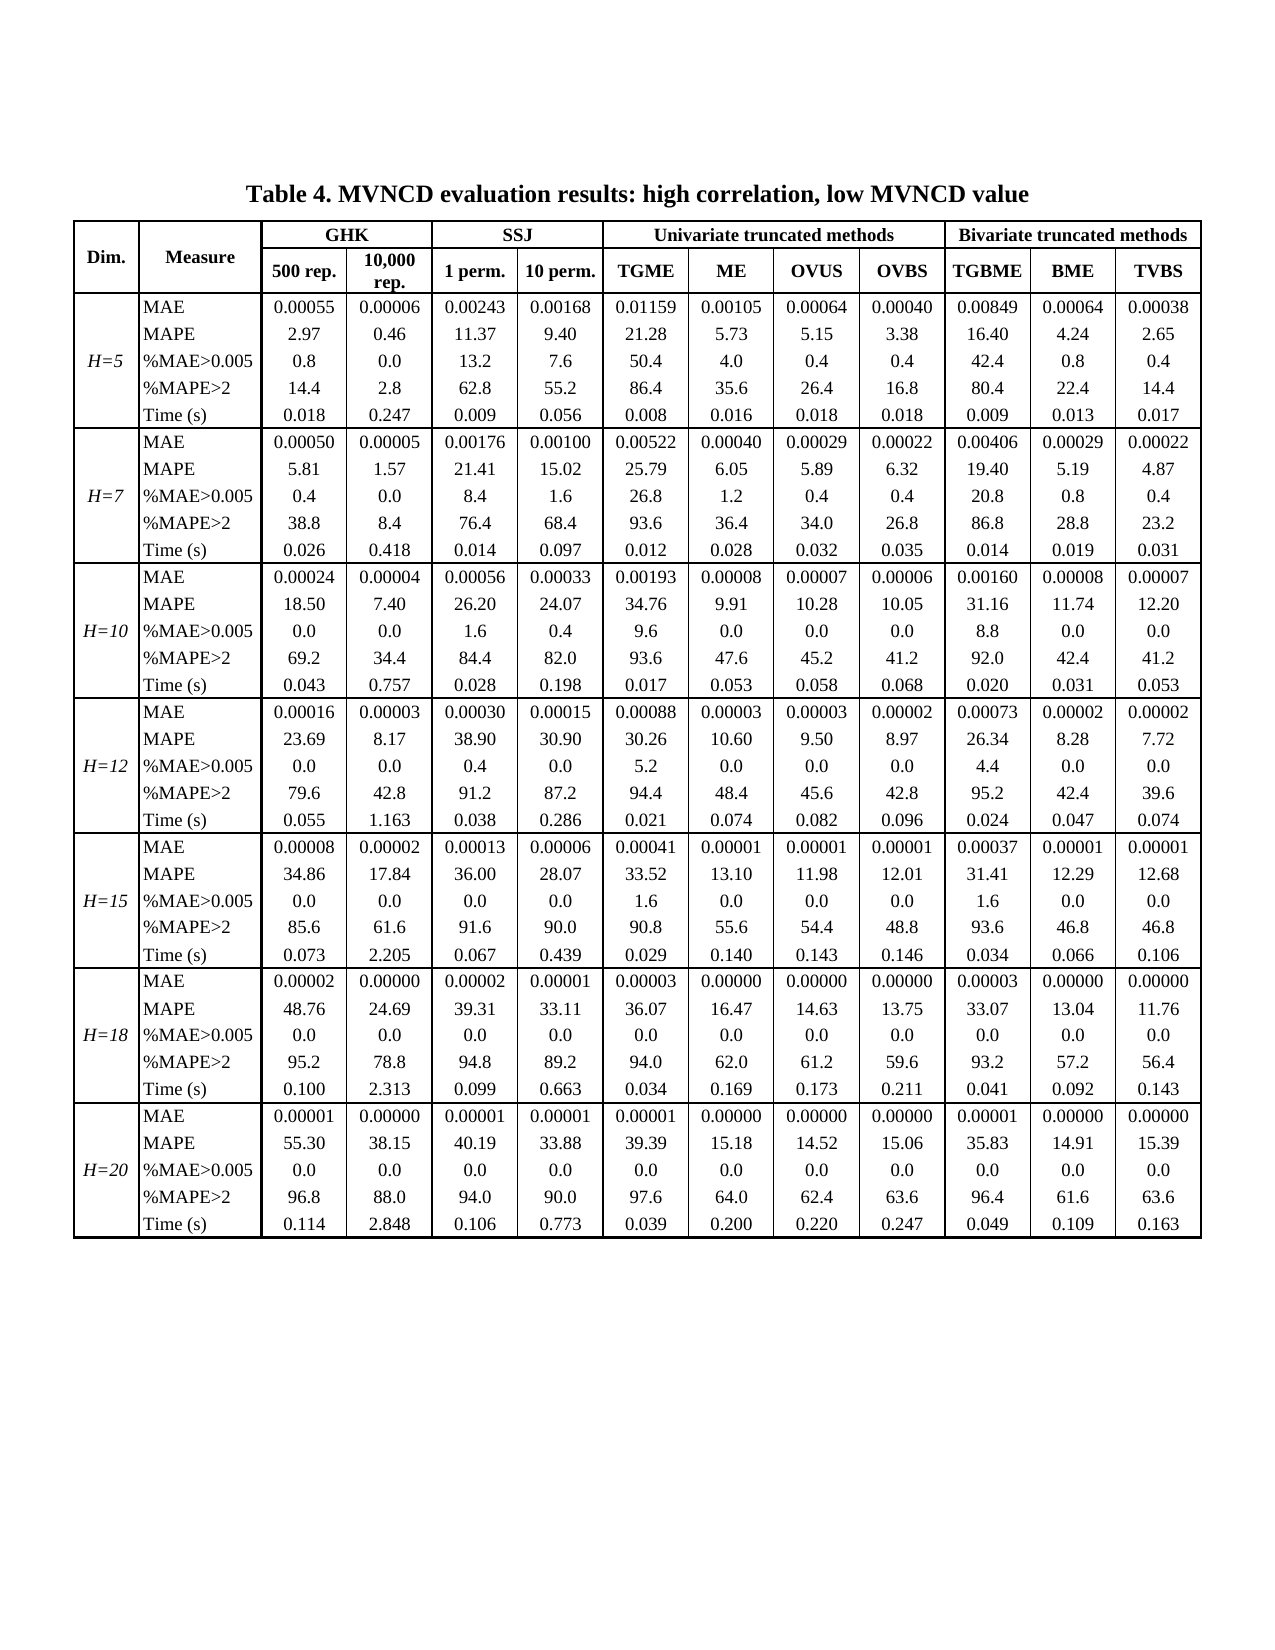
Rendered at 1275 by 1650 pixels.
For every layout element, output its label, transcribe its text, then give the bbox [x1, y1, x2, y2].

table_cell 0.074 [689, 805, 773, 832]
table_cell MAE [140, 699, 260, 724]
table_cell 93.6 [604, 643, 688, 670]
table_cell 8.17 [347, 724, 431, 751]
table_cell 0.4 [433, 751, 517, 778]
table_cell 0.0 [774, 1156, 859, 1182]
table_cell 0.100 [263, 1075, 346, 1102]
table_cell 39.6 [1116, 778, 1200, 805]
table_cell 0.00006 [860, 564, 944, 589]
table_cell 0.018 [860, 400, 944, 427]
table_cell 0.00050 [263, 429, 346, 454]
table_cell 9.91 [689, 589, 773, 616]
table_cell 0.00005 [347, 429, 431, 454]
table_cell %MAPE>2 [140, 508, 260, 535]
table_cell 8.28 [1031, 724, 1115, 751]
table_cell 0.00029 [774, 429, 859, 454]
table_cell 0.4 [263, 481, 346, 508]
table_cell 0.8 [263, 346, 346, 373]
table_cell 7.72 [1116, 724, 1200, 751]
table_cell MAE [140, 429, 260, 454]
table_cell 34.0 [774, 508, 859, 535]
table_cell 0.031 [1031, 670, 1115, 697]
table_cell 64.0 [689, 1183, 773, 1209]
table_cell MAE [140, 969, 260, 994]
table_cell 0.073 [263, 940, 346, 967]
table_cell 8.8 [946, 616, 1030, 643]
table_cell 0.00037 [946, 834, 1030, 859]
table_cell 0.00001 [518, 969, 602, 994]
table_cell 0.0 [1116, 1021, 1200, 1048]
table_cell 0.0 [433, 886, 517, 913]
table_cell 0.0 [689, 616, 773, 643]
table_cell 0.0 [347, 346, 431, 373]
table_cell 88.0 [347, 1183, 431, 1209]
table_cell 33.07 [946, 994, 1030, 1021]
table_cell 0.009 [433, 400, 517, 427]
table_cell 40.19 [433, 1129, 517, 1156]
table_cell 0.012 [604, 535, 688, 562]
table_cell %MAPE>2 [140, 373, 260, 400]
table_cell 12.29 [1031, 859, 1115, 886]
table_cell 0.00030 [433, 699, 517, 724]
table_cell 9.40 [518, 319, 602, 346]
table_cell 6.32 [860, 454, 944, 481]
table_header SSJ [433, 222, 602, 247]
table_cell 93.6 [604, 508, 688, 535]
table_cell 0.009 [946, 400, 1030, 427]
table_cell 8.97 [860, 724, 944, 751]
table_cell 0.4 [774, 346, 859, 373]
table_cell 86.8 [946, 508, 1030, 535]
table_cell 16.47 [689, 994, 773, 1021]
table_cell 500 rep. [263, 249, 346, 292]
table_cell 0.0 [689, 751, 773, 778]
table_header Measure [140, 222, 260, 292]
table_cell 15.39 [1116, 1129, 1200, 1156]
table_cell 2.65 [1116, 319, 1200, 346]
table_cell 13.2 [433, 346, 517, 373]
table_cell 8.4 [433, 481, 517, 508]
table_cell 0.00243 [433, 294, 517, 319]
table_cell OVUS [774, 249, 859, 292]
table_cell 36.07 [604, 994, 688, 1021]
table_cell MAPE [140, 589, 260, 616]
table_cell 8.4 [347, 508, 431, 535]
table_cell 79.6 [263, 778, 346, 805]
table_cell 0.00160 [946, 564, 1030, 589]
table_cell MAE [140, 564, 260, 589]
table_cell 0.169 [689, 1075, 773, 1102]
table_cell 0.00001 [774, 834, 859, 859]
table_cell 61.2 [774, 1048, 859, 1074]
table_cell 0.0 [263, 1156, 346, 1182]
table_cell 48.76 [263, 994, 346, 1021]
table_cell 0.017 [1116, 400, 1200, 427]
table_cell 4.24 [1031, 319, 1115, 346]
table_cell 0.00002 [860, 699, 944, 724]
table_cell 0.020 [946, 670, 1030, 697]
table_cell %MAE>0.005 [140, 751, 260, 778]
table_cell 23.2 [1116, 508, 1200, 535]
table_cell 0.00038 [1116, 294, 1200, 319]
table_cell 28.8 [1031, 508, 1115, 535]
table_cell 0.00000 [347, 969, 431, 994]
table_cell 0.00015 [518, 699, 602, 724]
table_cell 24.69 [347, 994, 431, 1021]
table_cell 7.6 [518, 346, 602, 373]
table_cell 90.8 [604, 913, 688, 940]
table_cell 0.00041 [604, 834, 688, 859]
table_cell 86.4 [604, 373, 688, 400]
table_cell 0.114 [263, 1210, 346, 1236]
table_cell 7.40 [347, 589, 431, 616]
table_cell 5.2 [604, 751, 688, 778]
table_cell 42.4 [1031, 643, 1115, 670]
table_cell 0.4 [518, 616, 602, 643]
table_cell 17.84 [347, 859, 431, 886]
table_cell H=20 [75, 1104, 138, 1236]
table_cell 0.00033 [518, 564, 602, 589]
table_cell 48.4 [689, 778, 773, 805]
table_cell 0.173 [774, 1075, 859, 1102]
text Table 4. MVNCD evaluation results: high correlation, low MVNCD value [150, 179, 1125, 207]
table_cell 61.6 [347, 913, 431, 940]
table_cell H=12 [75, 699, 138, 832]
table_cell Time (s) [140, 670, 260, 697]
table_cell 4.0 [689, 346, 773, 373]
table_cell 0.00002 [1031, 699, 1115, 724]
table_cell 0.082 [774, 805, 859, 832]
table_cell 26.4 [774, 373, 859, 400]
table_cell 54.4 [774, 913, 859, 940]
table_cell Time (s) [140, 940, 260, 967]
table_cell %MAE>0.005 [140, 481, 260, 508]
table_cell 35.6 [689, 373, 773, 400]
table_cell 1.57 [347, 454, 431, 481]
table_cell 11.98 [774, 859, 859, 886]
table_cell 91.2 [433, 778, 517, 805]
table_cell 76.4 [433, 508, 517, 535]
table_cell 0.4 [774, 481, 859, 508]
table_cell 38.15 [347, 1129, 431, 1156]
table_cell 1 perm. [433, 249, 517, 292]
table_cell 0.00000 [860, 969, 944, 994]
table_cell 0.00000 [1031, 1104, 1115, 1128]
table_cell 0.00001 [1031, 834, 1115, 859]
table_cell 95.2 [946, 778, 1030, 805]
table_cell 94.8 [433, 1048, 517, 1074]
table_cell 30.90 [518, 724, 602, 751]
table_cell 9.50 [774, 724, 859, 751]
table_cell 55.2 [518, 373, 602, 400]
table_cell 10 perm. [518, 249, 602, 292]
table_cell 0.00002 [1116, 699, 1200, 724]
table_cell 0.0 [347, 616, 431, 643]
table_cell 0.8 [1031, 346, 1115, 373]
table_cell 4.87 [1116, 454, 1200, 481]
table_cell 16.40 [946, 319, 1030, 346]
table_cell 1.2 [689, 481, 773, 508]
table_cell 0.00088 [604, 699, 688, 724]
table_cell MAPE [140, 859, 260, 886]
table_cell %MAPE>2 [140, 913, 260, 940]
table_cell 16.8 [860, 373, 944, 400]
table_cell 80.4 [946, 373, 1030, 400]
table_cell 3.38 [860, 319, 944, 346]
table_cell 5.15 [774, 319, 859, 346]
table_cell 20.8 [946, 481, 1030, 508]
table_cell 0.014 [946, 535, 1030, 562]
table_cell 93.6 [946, 913, 1030, 940]
table_cell 25.79 [604, 454, 688, 481]
table_cell H=18 [75, 969, 138, 1102]
table_header Univariate truncated methods [604, 222, 944, 247]
table_cell 0.014 [433, 535, 517, 562]
table_cell 0.00003 [946, 969, 1030, 994]
table_cell 42.8 [347, 778, 431, 805]
table_cell 63.6 [1116, 1183, 1200, 1209]
table_cell %MAPE>2 [140, 778, 260, 805]
table_cell 0.0 [433, 1021, 517, 1048]
table_cell H=15 [75, 834, 138, 967]
table_cell 0.00000 [774, 1104, 859, 1128]
table_cell 0.00003 [774, 699, 859, 724]
table_cell 0.00064 [1031, 294, 1115, 319]
table_cell 0.0 [689, 886, 773, 913]
table_cell 55.6 [689, 913, 773, 940]
table_cell 0.0 [604, 1021, 688, 1048]
table_cell 48.8 [860, 913, 944, 940]
table_cell 14.63 [774, 994, 859, 1021]
table_cell 0.00000 [1116, 1104, 1200, 1128]
table_cell 10.05 [860, 589, 944, 616]
table_cell H=7 [75, 429, 138, 562]
table_cell 11.74 [1031, 589, 1115, 616]
table_cell 12.20 [1116, 589, 1200, 616]
table_cell 0.00013 [433, 834, 517, 859]
table_cell 85.6 [263, 913, 346, 940]
table_cell 21.41 [433, 454, 517, 481]
table_cell 0.0 [1116, 1156, 1200, 1182]
table_cell 0.034 [946, 940, 1030, 967]
table_cell 0.00849 [946, 294, 1030, 319]
table_cell 0.247 [347, 400, 431, 427]
table_cell 0.0 [860, 751, 944, 778]
table_cell 42.4 [1031, 778, 1115, 805]
table_cell 0.00105 [689, 294, 773, 319]
table_cell 0.00016 [263, 699, 346, 724]
table_cell 0.0 [263, 886, 346, 913]
table_cell 0.163 [1116, 1210, 1200, 1236]
table_cell 94.0 [433, 1183, 517, 1209]
table_cell 96.8 [263, 1183, 346, 1209]
table_cell 45.6 [774, 778, 859, 805]
table_cell 0.039 [604, 1210, 688, 1236]
table_cell TGBME [946, 249, 1030, 292]
table_cell 0.00003 [689, 699, 773, 724]
table_cell BME [1031, 249, 1115, 292]
table_cell 0.00022 [860, 429, 944, 454]
table_cell 0.00029 [1031, 429, 1115, 454]
table_cell 1.6 [433, 616, 517, 643]
table_cell 33.11 [518, 994, 602, 1021]
table_cell 0.0 [689, 1156, 773, 1182]
table_cell 1.163 [347, 805, 431, 832]
table_cell 31.16 [946, 589, 1030, 616]
table_cell 41.2 [1116, 643, 1200, 670]
table_cell 82.0 [518, 643, 602, 670]
table_cell 0.00001 [860, 834, 944, 859]
table_cell MAPE [140, 1129, 260, 1156]
table_cell 12.01 [860, 859, 944, 886]
table_cell TVBS [1116, 249, 1200, 292]
table_cell 96.4 [946, 1183, 1030, 1209]
table_cell 0.0 [689, 1021, 773, 1048]
table_cell MAE [140, 1104, 260, 1128]
table_cell 55.30 [263, 1129, 346, 1156]
table_cell 94.0 [604, 1048, 688, 1074]
table_cell MAPE [140, 724, 260, 751]
table_cell 0.066 [1031, 940, 1115, 967]
table_cell 12.68 [1116, 859, 1200, 886]
table_header Dim. [75, 222, 138, 292]
table_cell 92.0 [946, 643, 1030, 670]
table_cell 0.043 [263, 670, 346, 697]
table_cell 0.0 [433, 1156, 517, 1182]
table_cell 0.00001 [433, 1104, 517, 1128]
table_cell 0.46 [347, 319, 431, 346]
table_cell Time (s) [140, 1075, 260, 1102]
table_cell 42.4 [946, 346, 1030, 373]
table_cell 41.2 [860, 643, 944, 670]
table_cell 0.00000 [689, 969, 773, 994]
table_cell 2.848 [347, 1210, 431, 1236]
table_cell 0.00001 [263, 1104, 346, 1128]
table_cell 0.0 [774, 1021, 859, 1048]
table_cell 0.00002 [433, 969, 517, 994]
table_cell 0.0 [347, 751, 431, 778]
table_cell 0.038 [433, 805, 517, 832]
table_cell 0.00024 [263, 564, 346, 589]
table_cell 0.00003 [347, 699, 431, 724]
table_cell 1.6 [946, 886, 1030, 913]
table_cell 0.058 [774, 670, 859, 697]
table_cell 0.0 [604, 1156, 688, 1182]
table_cell 0.106 [1116, 940, 1200, 967]
table_cell 0.00002 [263, 969, 346, 994]
table_cell %MAPE>2 [140, 1183, 260, 1209]
table_cell 59.6 [860, 1048, 944, 1074]
table_cell 0.418 [347, 535, 431, 562]
table_cell 0.017 [604, 670, 688, 697]
table_cell 22.4 [1031, 373, 1115, 400]
table_cell 0.00064 [774, 294, 859, 319]
table_cell 10,000 rep. [347, 249, 431, 292]
table_cell 0.0 [1031, 1156, 1115, 1182]
table_cell 13.04 [1031, 994, 1115, 1021]
table_cell 62.8 [433, 373, 517, 400]
table_cell 38.90 [433, 724, 517, 751]
table_cell 0.220 [774, 1210, 859, 1236]
table_cell 0.286 [518, 805, 602, 832]
table_cell MAPE [140, 994, 260, 1021]
table_cell 0.00007 [1116, 564, 1200, 589]
table_cell 0.0 [347, 481, 431, 508]
table_cell 50.4 [604, 346, 688, 373]
table_cell 0.00193 [604, 564, 688, 589]
table_cell 10.28 [774, 589, 859, 616]
table_cell 91.6 [433, 913, 517, 940]
table_cell 0.092 [1031, 1075, 1115, 1102]
table_cell 0.200 [689, 1210, 773, 1236]
table_cell 0.0 [1031, 751, 1115, 778]
table_cell H=5 [75, 294, 138, 427]
table_cell 0.0 [263, 751, 346, 778]
table_cell 0.00007 [774, 564, 859, 589]
table_cell 46.8 [1116, 913, 1200, 940]
table_cell 39.39 [604, 1129, 688, 1156]
table_cell 0.773 [518, 1210, 602, 1236]
table_cell 0.00040 [689, 429, 773, 454]
table_cell 78.8 [347, 1048, 431, 1074]
table_cell 11.76 [1116, 994, 1200, 1021]
table_cell MAE [140, 294, 260, 319]
table_cell 0.663 [518, 1075, 602, 1102]
table_cell 0.0 [1031, 1021, 1115, 1048]
table_cell 0.211 [860, 1075, 944, 1102]
table_cell Time (s) [140, 400, 260, 427]
table_cell 24.07 [518, 589, 602, 616]
table_cell 89.2 [518, 1048, 602, 1074]
table_cell 56.4 [1116, 1048, 1200, 1074]
table_cell 0.0 [347, 1156, 431, 1182]
table_cell 13.75 [860, 994, 944, 1021]
table_cell 36.00 [433, 859, 517, 886]
table_cell 0.0 [518, 751, 602, 778]
table_cell 2.97 [263, 319, 346, 346]
table_cell 0.00522 [604, 429, 688, 454]
table_cell 6.05 [689, 454, 773, 481]
table_cell 0.0 [518, 1156, 602, 1182]
table_cell 90.0 [518, 1183, 602, 1209]
table_cell 2.313 [347, 1075, 431, 1102]
table_cell 0.4 [860, 481, 944, 508]
table_cell 0.0 [774, 616, 859, 643]
table_cell 0.439 [518, 940, 602, 967]
table_cell ME [689, 249, 773, 292]
table_cell 0.143 [1116, 1075, 1200, 1102]
table_cell H=10 [75, 564, 138, 697]
table_cell 0.00001 [518, 1104, 602, 1128]
table_cell 63.6 [860, 1183, 944, 1209]
table_cell 13.10 [689, 859, 773, 886]
table_cell 0.0 [263, 616, 346, 643]
table_cell 0.049 [946, 1210, 1030, 1236]
table_cell 33.52 [604, 859, 688, 886]
table_cell 5.73 [689, 319, 773, 346]
table_cell 0.0 [1116, 751, 1200, 778]
table_cell 21.28 [604, 319, 688, 346]
table_cell MAPE [140, 319, 260, 346]
table_cell 69.2 [263, 643, 346, 670]
table_cell 34.4 [347, 643, 431, 670]
table_cell 0.00001 [689, 834, 773, 859]
table_cell 0.00056 [433, 564, 517, 589]
table_cell MAE [140, 834, 260, 859]
table_cell 0.00001 [604, 1104, 688, 1128]
table_cell 57.2 [1031, 1048, 1115, 1074]
table_cell 26.8 [604, 481, 688, 508]
table_cell 0.247 [860, 1210, 944, 1236]
table_cell 0.018 [263, 400, 346, 427]
table_cell %MAE>0.005 [140, 616, 260, 643]
table_cell 2.8 [347, 373, 431, 400]
table_cell 0.0 [860, 1156, 944, 1182]
table_cell 0.0 [347, 886, 431, 913]
table_cell 45.2 [774, 643, 859, 670]
table_cell 0.0 [518, 886, 602, 913]
table_cell 0.0 [774, 751, 859, 778]
table_cell 0.0 [946, 1156, 1030, 1182]
table_cell 0.0 [860, 616, 944, 643]
table_cell %MAE>0.005 [140, 1021, 260, 1048]
table_cell 14.52 [774, 1129, 859, 1156]
table_cell 19.40 [946, 454, 1030, 481]
table_cell %MAE>0.005 [140, 346, 260, 373]
table_cell 0.026 [263, 535, 346, 562]
table_cell 0.055 [263, 805, 346, 832]
table_cell 0.028 [689, 535, 773, 562]
table_cell %MAPE>2 [140, 643, 260, 670]
table_cell 34.76 [604, 589, 688, 616]
table_cell 94.4 [604, 778, 688, 805]
table_cell 0.106 [433, 1210, 517, 1236]
table_cell 47.6 [689, 643, 773, 670]
table_cell Time (s) [140, 535, 260, 562]
table_cell 0.0 [1031, 886, 1115, 913]
table_cell 0.0 [263, 1021, 346, 1048]
table_header GHK [263, 222, 431, 247]
table_cell 0.00040 [860, 294, 944, 319]
table_cell 0.00003 [604, 969, 688, 994]
table_cell 0.00000 [689, 1104, 773, 1128]
table_cell 93.2 [946, 1048, 1030, 1074]
table_cell 0.757 [347, 670, 431, 697]
table_cell 0.00022 [1116, 429, 1200, 454]
table_cell 0.00100 [518, 429, 602, 454]
table_cell 35.83 [946, 1129, 1030, 1156]
table_cell 5.19 [1031, 454, 1115, 481]
table_cell 0.097 [518, 535, 602, 562]
table_cell 84.4 [433, 643, 517, 670]
table_cell 0.0 [1116, 616, 1200, 643]
table_cell 0.0 [518, 1021, 602, 1048]
table_cell 0.00002 [347, 834, 431, 859]
table_cell Time (s) [140, 805, 260, 832]
table_cell 18.50 [263, 589, 346, 616]
table_cell %MAE>0.005 [140, 886, 260, 913]
table_cell 0.00000 [774, 969, 859, 994]
table_cell 95.2 [263, 1048, 346, 1074]
table_cell 4.4 [946, 751, 1030, 778]
table_cell 0.074 [1116, 805, 1200, 832]
table_cell 0.4 [860, 346, 944, 373]
table_cell 0.032 [774, 535, 859, 562]
table_cell 0.00406 [946, 429, 1030, 454]
table_cell 0.053 [1116, 670, 1200, 697]
table_cell 0.01159 [604, 294, 688, 319]
table_cell 0.034 [604, 1075, 688, 1102]
table_cell 0.035 [860, 535, 944, 562]
table_cell %MAE>0.005 [140, 1156, 260, 1182]
table_cell MAPE [140, 454, 260, 481]
table_cell TGME [604, 249, 688, 292]
table_cell 0.00073 [946, 699, 1030, 724]
table_cell 15.02 [518, 454, 602, 481]
table_cell 0.008 [604, 400, 688, 427]
table_cell 0.00008 [263, 834, 346, 859]
table_cell 0.024 [946, 805, 1030, 832]
table_cell 33.88 [518, 1129, 602, 1156]
table_cell 0.016 [689, 400, 773, 427]
table_cell 0.198 [518, 670, 602, 697]
table_cell 23.69 [263, 724, 346, 751]
table_cell 97.6 [604, 1183, 688, 1209]
table_cell 0.056 [518, 400, 602, 427]
table_cell 0.041 [946, 1075, 1030, 1102]
table_cell 0.00000 [1116, 969, 1200, 994]
table_cell 0.00176 [433, 429, 517, 454]
table_cell OVBS [860, 249, 944, 292]
table_cell 31.41 [946, 859, 1030, 886]
table_cell 0.00004 [347, 564, 431, 589]
table_cell 10.60 [689, 724, 773, 751]
table_cell 36.4 [689, 508, 773, 535]
table_cell 14.4 [263, 373, 346, 400]
table_cell 0.00006 [347, 294, 431, 319]
table_cell 2.205 [347, 940, 431, 967]
table_cell 0.00001 [946, 1104, 1030, 1128]
table_cell 0.00000 [347, 1104, 431, 1128]
table_cell 0.00055 [263, 294, 346, 319]
table_cell 5.81 [263, 454, 346, 481]
table_cell 0.047 [1031, 805, 1115, 832]
table_cell 0.031 [1116, 535, 1200, 562]
table_cell 11.37 [433, 319, 517, 346]
table_cell 0.018 [774, 400, 859, 427]
table_cell 34.86 [263, 859, 346, 886]
table_cell 0.00000 [860, 1104, 944, 1128]
table_cell 0.00168 [518, 294, 602, 319]
table_cell 0.00008 [1031, 564, 1115, 589]
table_cell 0.021 [604, 805, 688, 832]
table_cell 1.6 [518, 481, 602, 508]
table_header Bivariate truncated methods [946, 222, 1200, 247]
table_cell 68.4 [518, 508, 602, 535]
table_cell 30.26 [604, 724, 688, 751]
table_cell 14.91 [1031, 1129, 1115, 1156]
table_cell 0.00000 [1031, 969, 1115, 994]
table_cell 61.6 [1031, 1183, 1115, 1209]
table_cell 26.20 [433, 589, 517, 616]
table_cell 0.00008 [689, 564, 773, 589]
table_cell 0.028 [433, 670, 517, 697]
table_cell 38.8 [263, 508, 346, 535]
table_cell 0.00006 [518, 834, 602, 859]
table_cell 0.013 [1031, 400, 1115, 427]
table_cell 1.6 [604, 886, 688, 913]
table_cell 0.146 [860, 940, 944, 967]
table_cell 0.0 [347, 1021, 431, 1048]
table_cell 0.0 [1116, 886, 1200, 913]
table_cell 0.0 [860, 1021, 944, 1048]
table_cell 0.0 [774, 886, 859, 913]
table_cell 42.8 [860, 778, 944, 805]
table_cell 15.06 [860, 1129, 944, 1156]
table_cell Time (s) [140, 1210, 260, 1236]
table_cell 9.6 [604, 616, 688, 643]
table_cell 46.8 [1031, 913, 1115, 940]
table_cell 0.068 [860, 670, 944, 697]
table_cell 14.4 [1116, 373, 1200, 400]
table_cell 39.31 [433, 994, 517, 1021]
table_cell 26.8 [860, 508, 944, 535]
table_cell 0.0 [946, 1021, 1030, 1048]
table_cell 90.0 [518, 913, 602, 940]
table_cell 0.0 [1031, 616, 1115, 643]
table_cell %MAPE>2 [140, 1048, 260, 1074]
table_cell 0.8 [1031, 481, 1115, 508]
table_cell 28.07 [518, 859, 602, 886]
table_cell 0.019 [1031, 535, 1115, 562]
table_cell 62.0 [689, 1048, 773, 1074]
table_cell 0.029 [604, 940, 688, 967]
table_cell 87.2 [518, 778, 602, 805]
table_cell 0.4 [1116, 481, 1200, 508]
table_cell 5.89 [774, 454, 859, 481]
table_cell 0.143 [774, 940, 859, 967]
table_cell 0.099 [433, 1075, 517, 1102]
table_cell 0.4 [1116, 346, 1200, 373]
table_cell 0.140 [689, 940, 773, 967]
table_cell 0.096 [860, 805, 944, 832]
table_cell 26.34 [946, 724, 1030, 751]
table_cell 0.00001 [1116, 834, 1200, 859]
table_cell 0.0 [860, 886, 944, 913]
table_cell 0.067 [433, 940, 517, 967]
table_cell 0.053 [689, 670, 773, 697]
table_cell 15.18 [689, 1129, 773, 1156]
table_cell 62.4 [774, 1183, 859, 1209]
table_cell 0.109 [1031, 1210, 1115, 1236]
